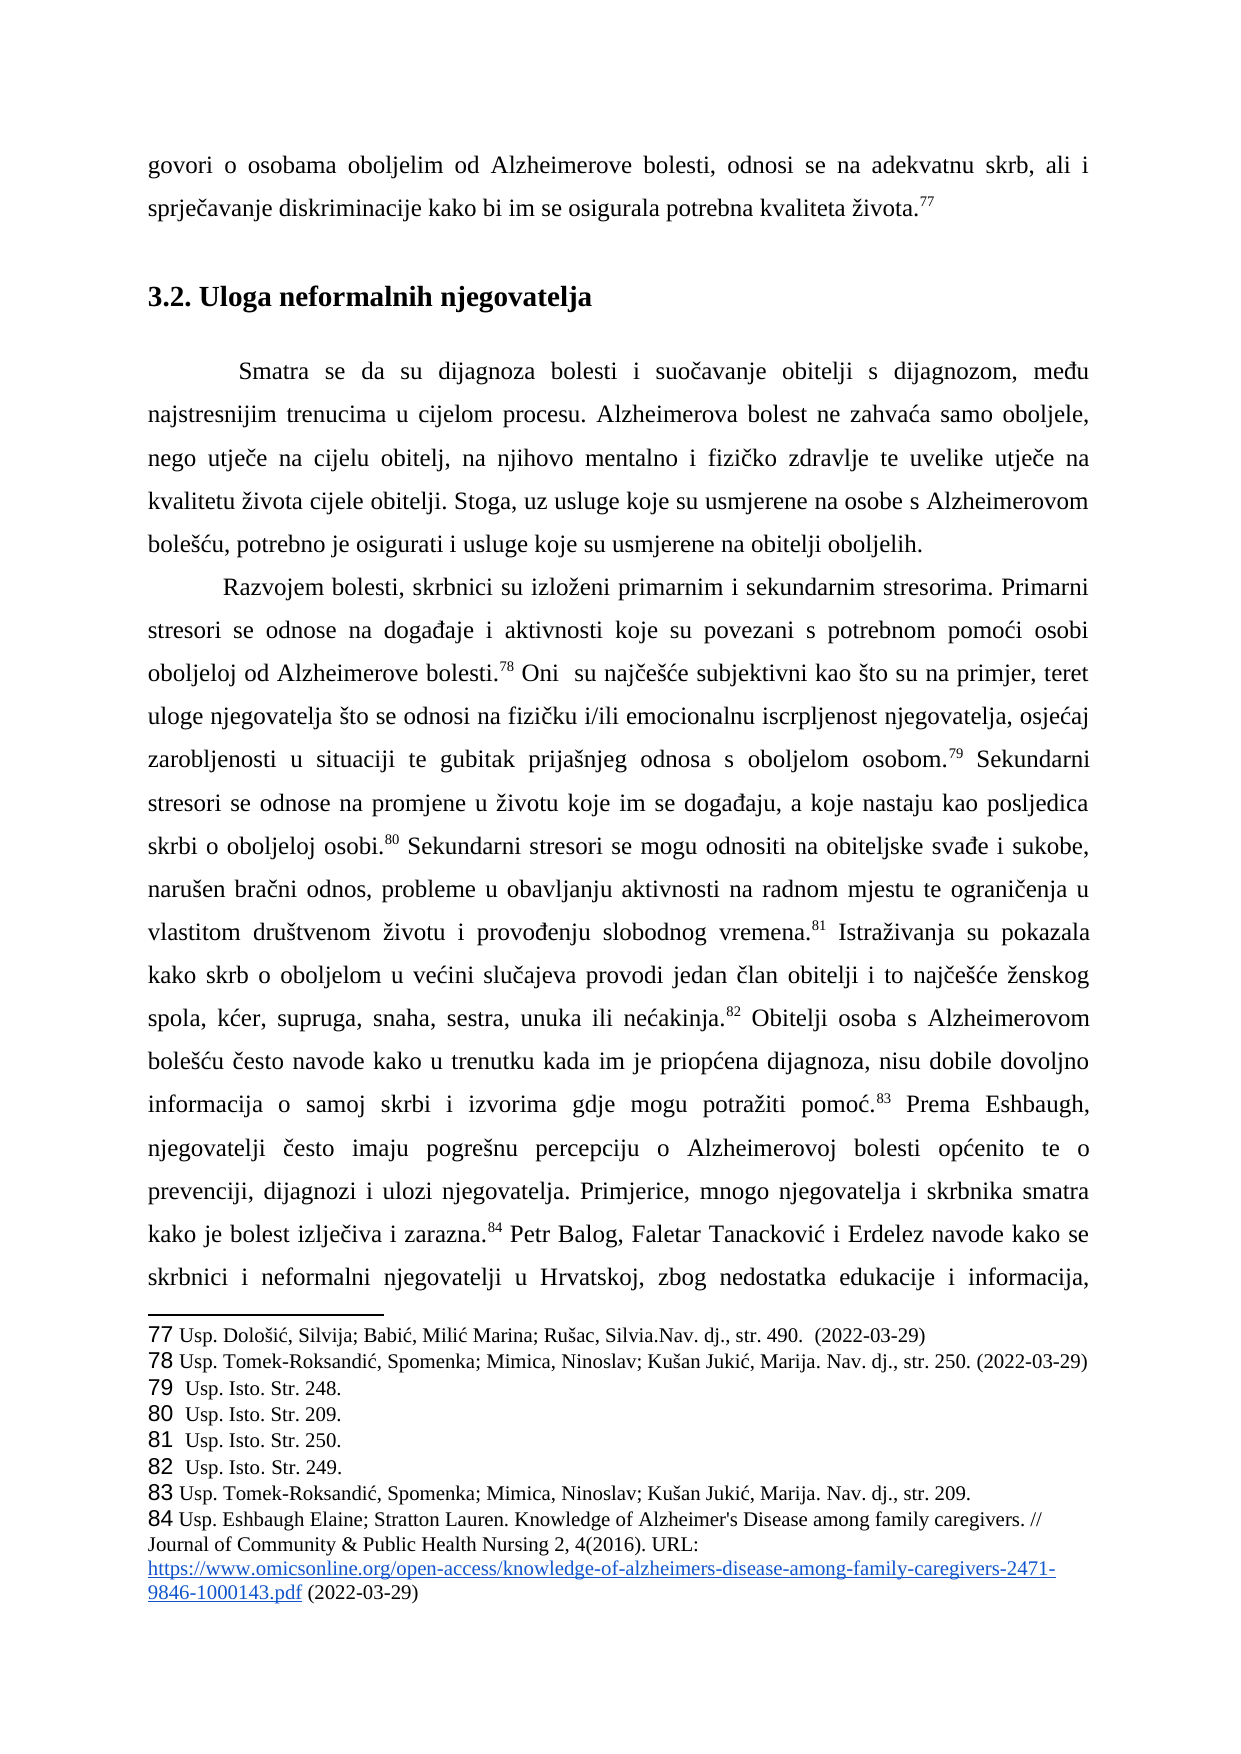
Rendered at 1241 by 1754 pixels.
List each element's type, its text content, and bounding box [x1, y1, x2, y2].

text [148, 572, 1090, 1291]
text Smatra se da su dijagnoza bolesti i suočavanje obitelji s dijagnozom, među najstresnijim trenucima u cijelom procesu. Alzheimerova bolest ne zahvaća samo oboljele, nego utječe na cijelu obitelj, na njihovo mentalno i fizičko zdravlje te uvelike utječe na kvalitetu života cijele obitelji. Stoga, uz usluge koje su usmjerene na osobe s Alzheimerovom bolešću, potrebno je osigurati i usluge koje su usmjerene na obitelji oboljelih. [148, 356, 1090, 558]
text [148, 150, 1090, 222]
text 3.2. Uloga neformalnih njegovatelja [148, 279, 1090, 313]
